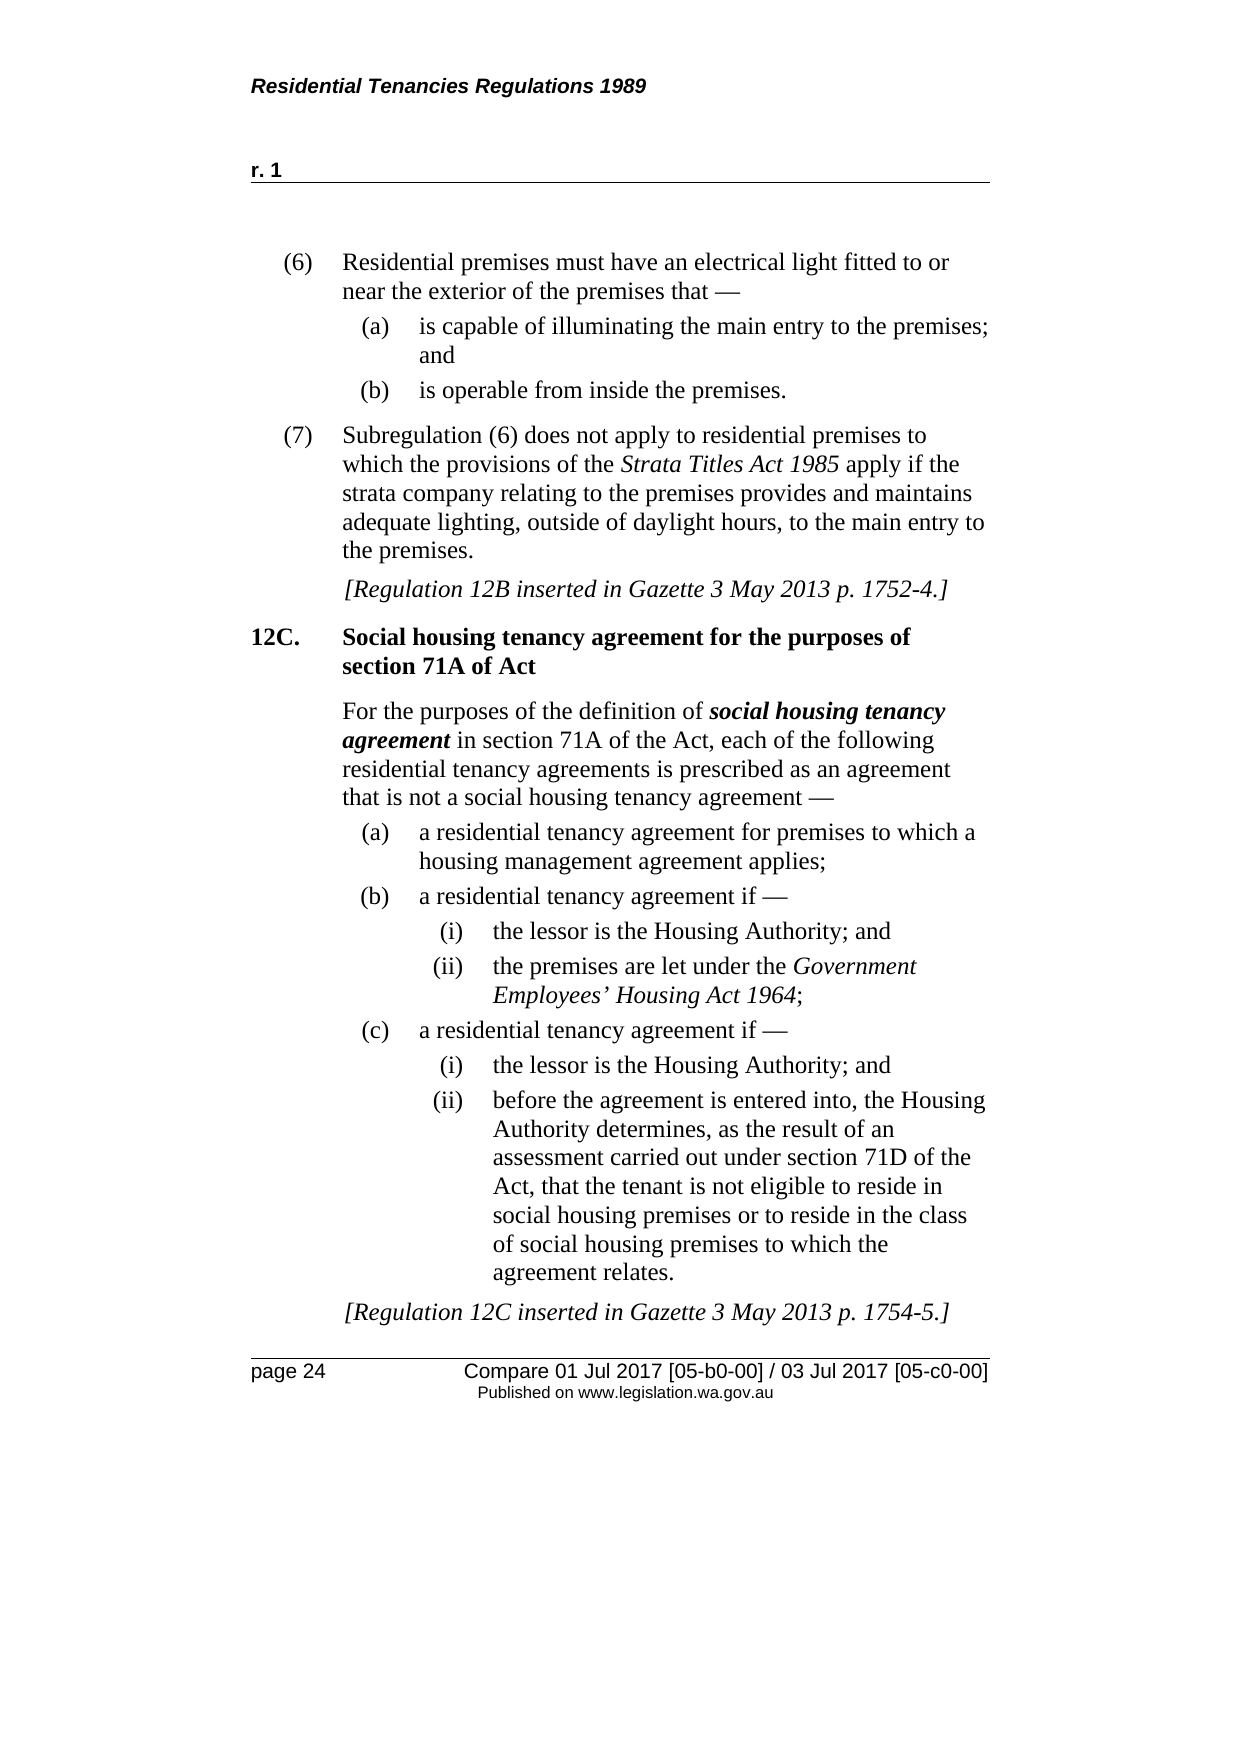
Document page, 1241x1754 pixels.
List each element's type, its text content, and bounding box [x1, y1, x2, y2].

text (a) a residential tenancy agreement for premises to which a housing management agreement applies; [251, 817, 990, 875]
text [Regulation 12B inserted in Gazette 3 May 2013 p. 1752-4.] [251, 574, 990, 603]
text (i) the lessor is the Housing Authority; and [251, 916, 990, 945]
text For the purposes of the definition of social housing tenancy agreement in section 71A of the Act, each of the following residential tenancy agreements is prescribed as an agreement that is not a social housing tenancy agreement — [251, 696, 990, 811]
text [Regulation 12C inserted in Gazette 3 May 2013 p. 1754-5.] [251, 1297, 990, 1325]
text (a) is capable of illuminating the main entry to the premises; and [251, 311, 990, 369]
text (c) a residential tenancy agreement if — [251, 1015, 990, 1044]
text (ii) before the agreement is entered into, the Housing Authority determines, as the result of an assessment carried out under section 71D of the Act, that the tenant is not eligible to reside in social housing premises or to reside in the class of social housing premises to which the agreement relates. [251, 1085, 990, 1286]
text (6) Residential premises must have an electrical light fitted to or near the exterior of the premises that — [251, 247, 990, 305]
text (7) Subregulation (6) does not apply to residential premises to which the provisions of the Strata Titles Act 1985 apply if the strata company relating to the premises provides and maintains adequate lighting, outside of daylight hours, to the main entry to the premises. [251, 420, 990, 564]
subtitle 12C. Social housing tenancy agreement for the purposes of section 71A of Act [251, 622, 990, 679]
text (i) the lessor is the Housing Authority; and [251, 1050, 990, 1079]
text (b) is operable from inside the premises. [251, 375, 990, 404]
text (b) a residential tenancy agreement if — [251, 881, 990, 910]
text (ii) the premises are let under the Government Employees’ Housing Act 1964; [251, 951, 990, 1009]
